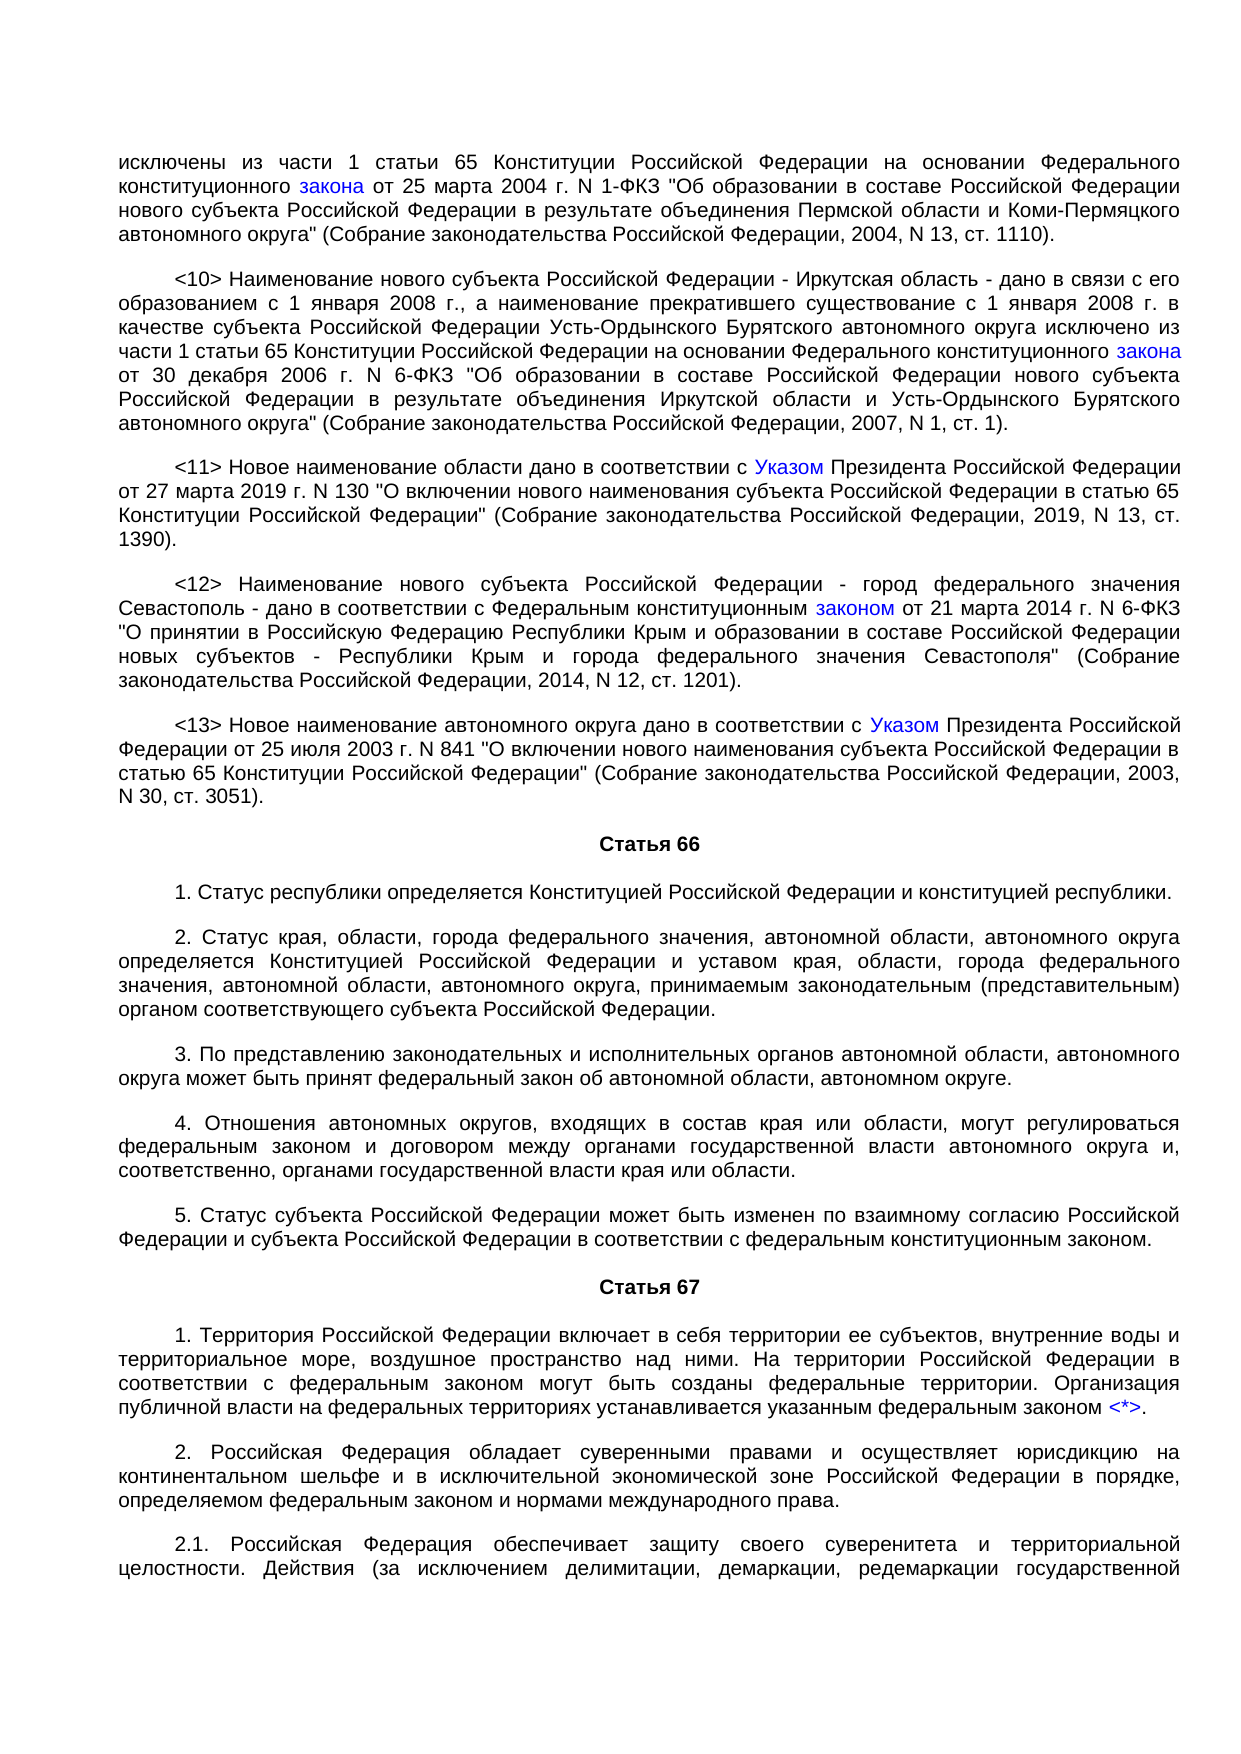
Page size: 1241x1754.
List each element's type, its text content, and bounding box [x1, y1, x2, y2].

text 4. Отношения автономных округов, входящих в состав края или области, могут регулироваться федеральным законом и договором между органами государственной власти автономного округа и, соответственно, органами государственной власти края или области. [118, 1110, 1181, 1182]
text 1. Статус республики определяется Конституцией Российской Федерации и конституцией республики. [118, 880, 1181, 904]
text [118, 1532, 1181, 1580]
text <11> Новое наименование области дано в соответствии с Указом Президента Российской Федерации от 27 марта 2019 г. N 130 "О включении нового наименования субъекта Российской Федерации в статью 65 Конституции Российской Федерации" (Собрание законодательства Российской Федерации, 2019, N 13, ст. 1390). [118, 455, 1181, 551]
title Статья 66 [118, 832, 1181, 856]
text <13> Новое наименование автономного округа дано в соответствии с Указом Президента Российской Федерации от 25 июля 2003 г. N 841 "О включении нового наименования субъекта Российской Федерации в статью 65 Конституции Российской Федерации" (Собрание законодательства Российской Федерации, 2003, N 30, ст. 3051). [118, 712, 1181, 808]
text 5. Статус субъекта Российской Федерации может быть изменен по взаимному согласию Российской Федерации и субъекта Российской Федерации в соответствии с федеральным конституционным законом. [118, 1203, 1181, 1251]
text 1. Территория Российской Федерации включает в себя территории ее субъектов, внутренние воды и территориальное море, воздушное пространство над ними. На территории Российской Федерации в соответствии с федеральным законом могут быть созданы федеральные территории. Организация публичной власти на федеральных территориях устанавливается указанным федеральным законом <*>. [118, 1323, 1181, 1419]
text <10> Наименование нового субъекта Российской Федерации - Иркутская область - дано в связи с его образованием с 1 января 2008 г., а наименование прекратившего существование с 1 января 2008 г. в качестве субъекта Российской Федерации Усть-Ордынского Бурятского автономного округа исключено из части 1 статьи 65 Конституции Российской Федерации на основании Федерального конституционного закона от 30 декабря 2006 г. N 6-ФКЗ "Об образовании в составе Российской Федерации нового субъекта Российской Федерации в результате объединения Иркутской области и Усть-Ордынского Бурятского автономного округа" (Собрание законодательства Российской Федерации, 2007, N 1, ст. 1). [118, 267, 1181, 434]
text <12> Наименование нового субъекта Российской Федерации - город федерального значения Севастополь - дано в соответствии с Федеральным конституционным законом от 21 марта 2014 г. N 6-ФКЗ "О принятии в Российскую Федерацию Республики Крым и образовании в составе Российской Федерации новых субъектов - Республики Крым и города федерального значения Севастополя" (Собрание законодательства Российской Федерации, 2014, N 12, ст. 1201). [118, 572, 1181, 692]
text 2. Российская Федерация обладает суверенными правами и осуществляет юрисдикцию на континентальном шельфе и в исключительной экономической зоне Российской Федерации в порядке, определяемом федеральным законом и нормами международного права. [118, 1439, 1181, 1511]
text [118, 150, 1181, 246]
text 2. Статус края, области, города федерального значения, автономной области, автономного округа определяется Конституцией Российской Федерации и уставом края, области, города федерального значения, автономной области, автономного округа, принимаемым законодательным (представительным) органом соответствующего субъекта Российской Федерации. [118, 925, 1181, 1021]
text 3. По представлению законодательных и исполнительных органов автономной области, автономного округа может быть принят федеральный закон об автономной области, автономном округе. [118, 1042, 1181, 1089]
title Статья 67 [118, 1275, 1181, 1299]
